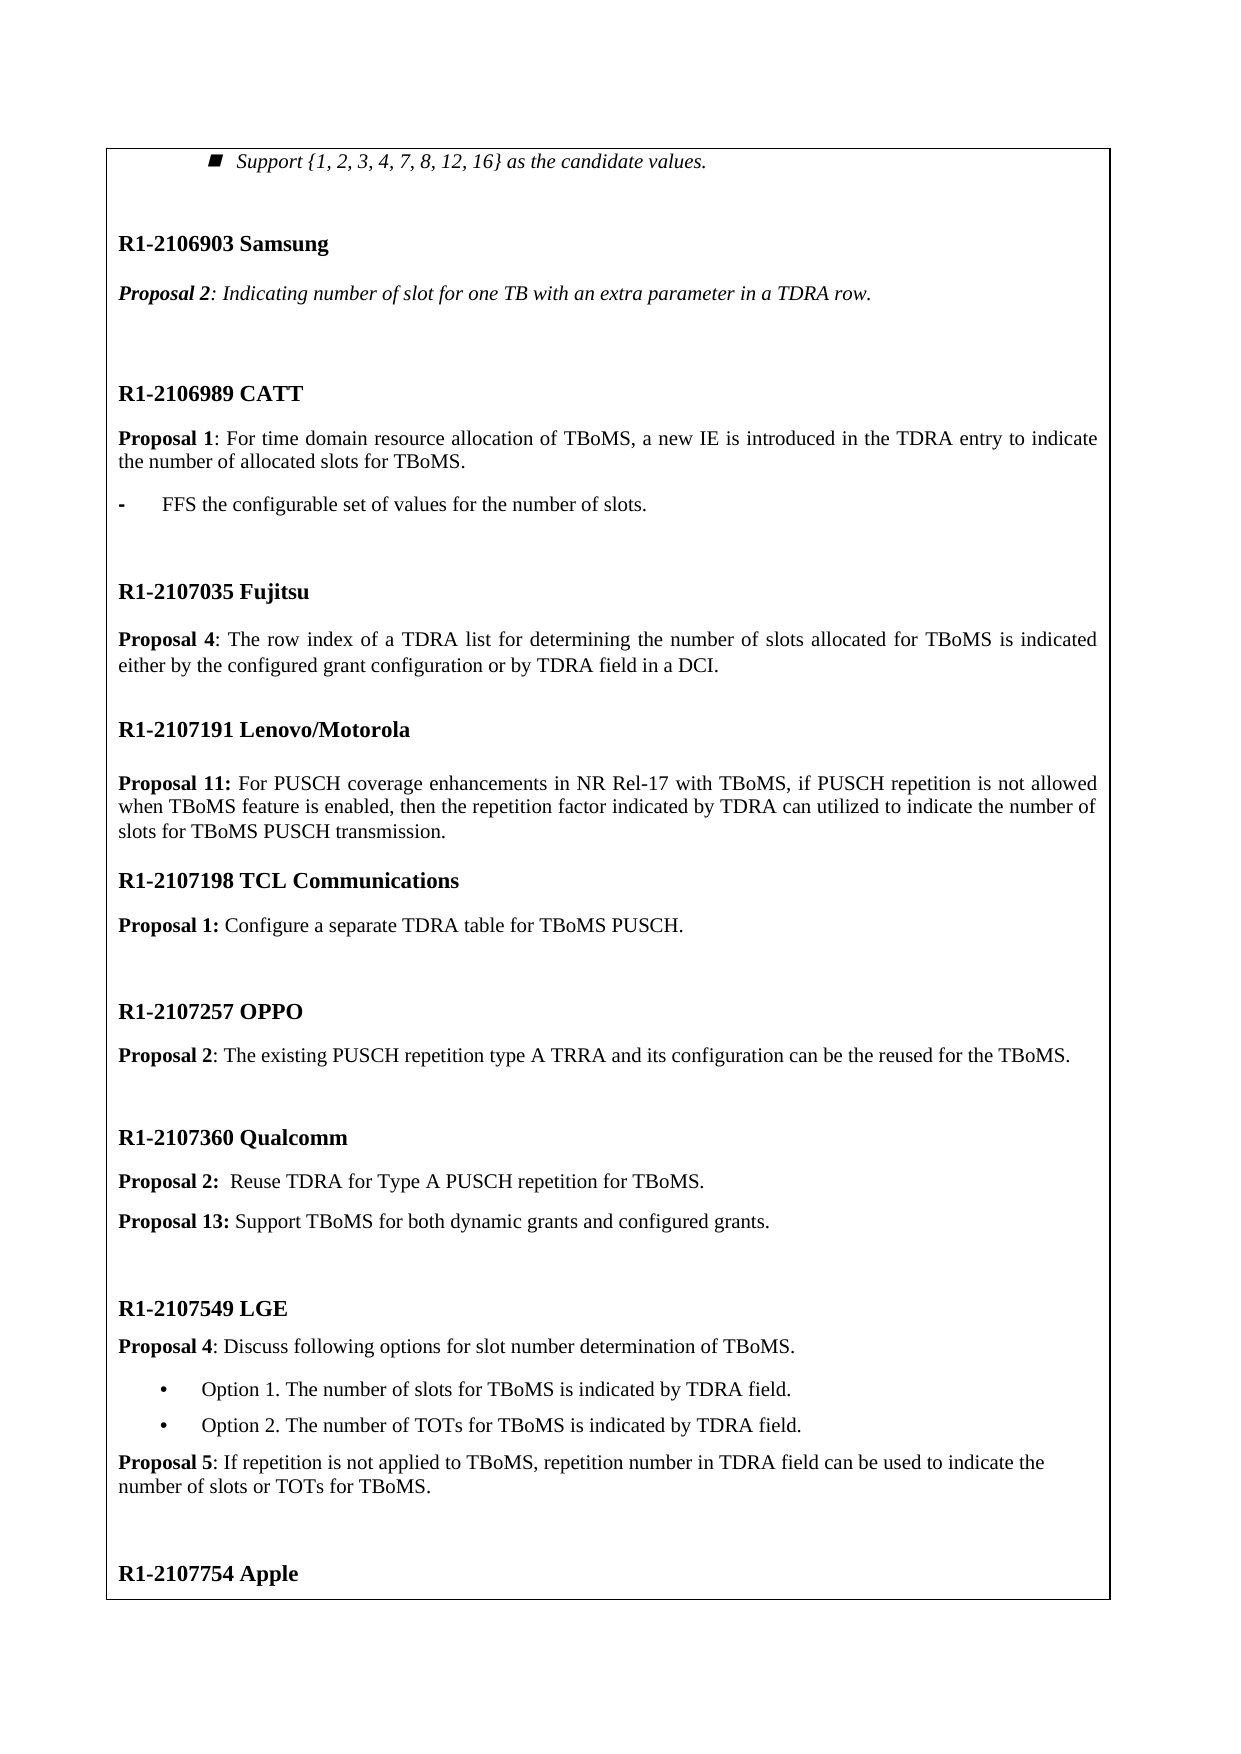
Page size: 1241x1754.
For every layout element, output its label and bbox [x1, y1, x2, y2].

table_header [107, 149, 1109, 1598]
